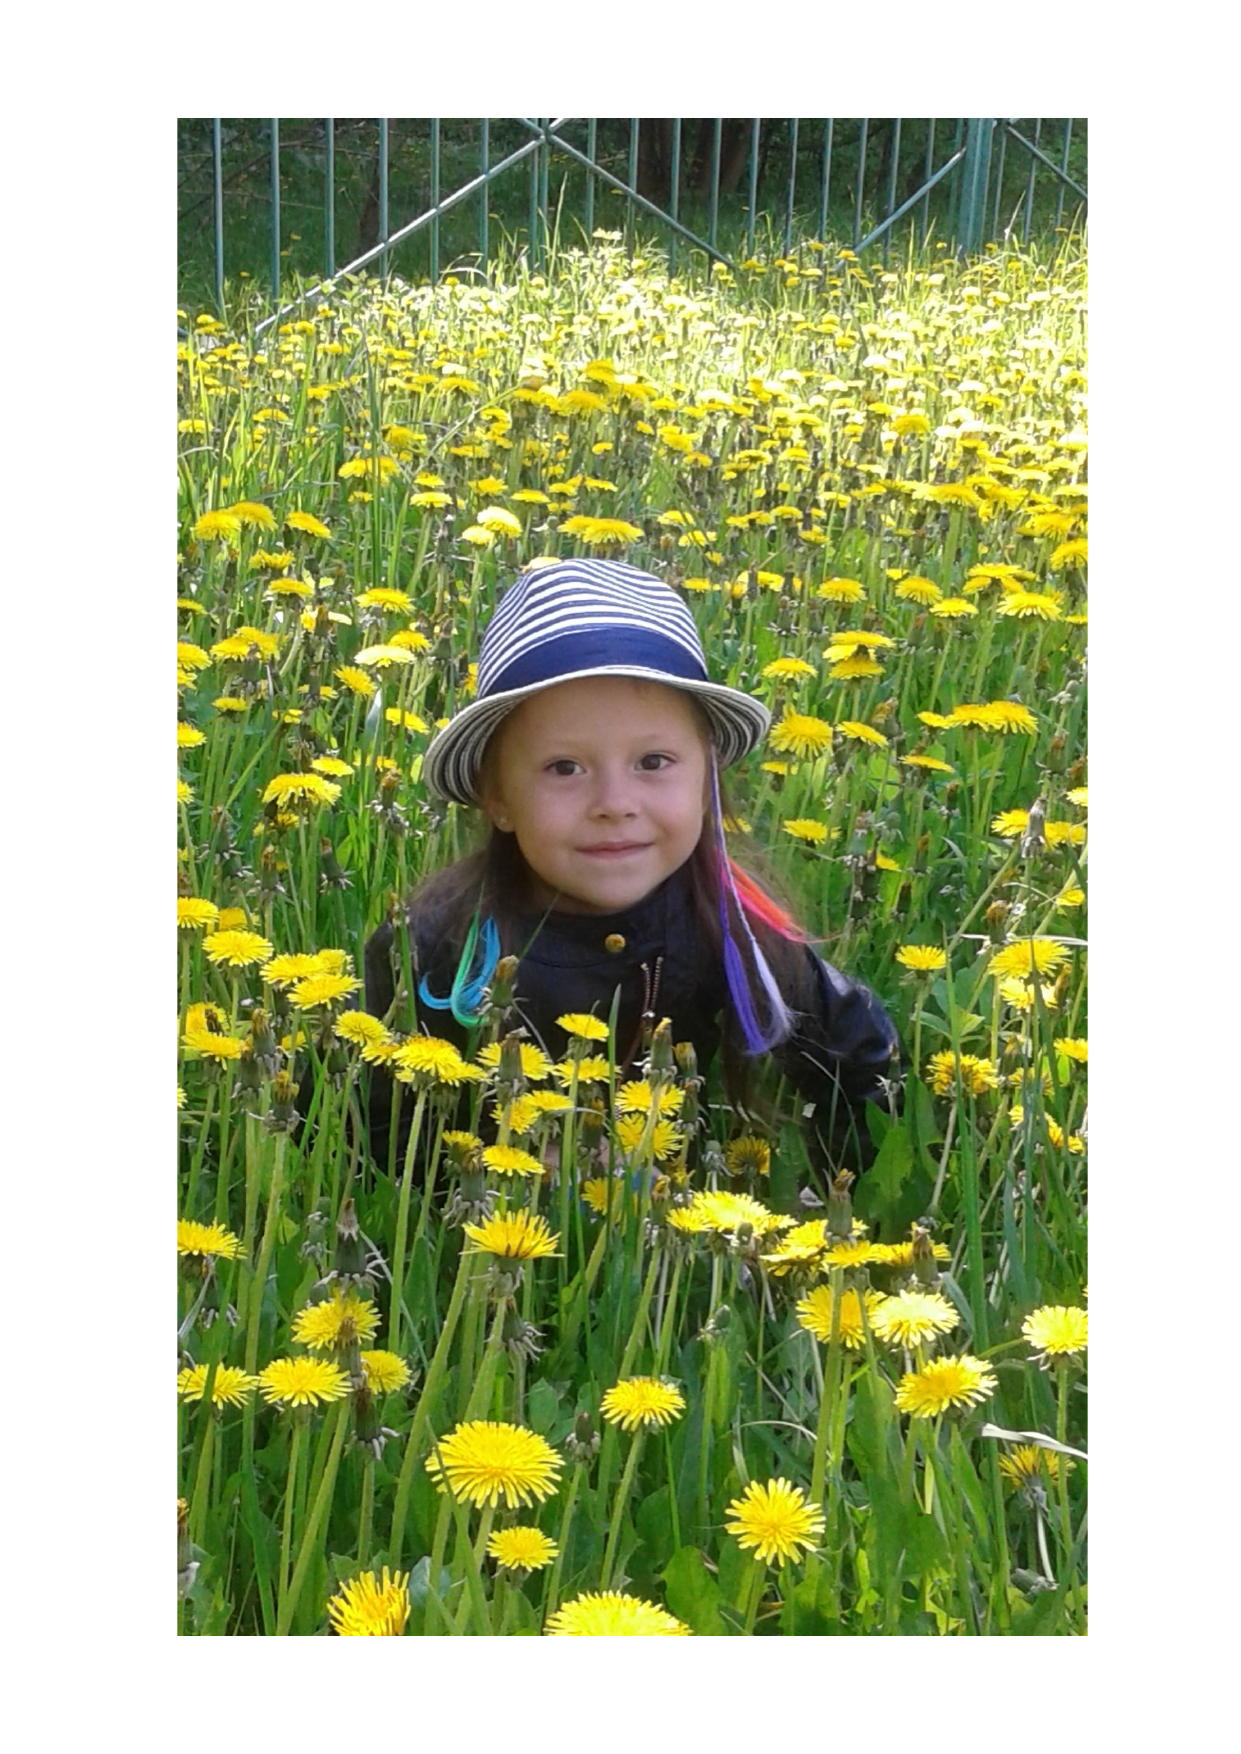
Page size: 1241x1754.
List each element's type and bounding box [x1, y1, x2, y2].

picture [177, 118, 1088, 1636]
